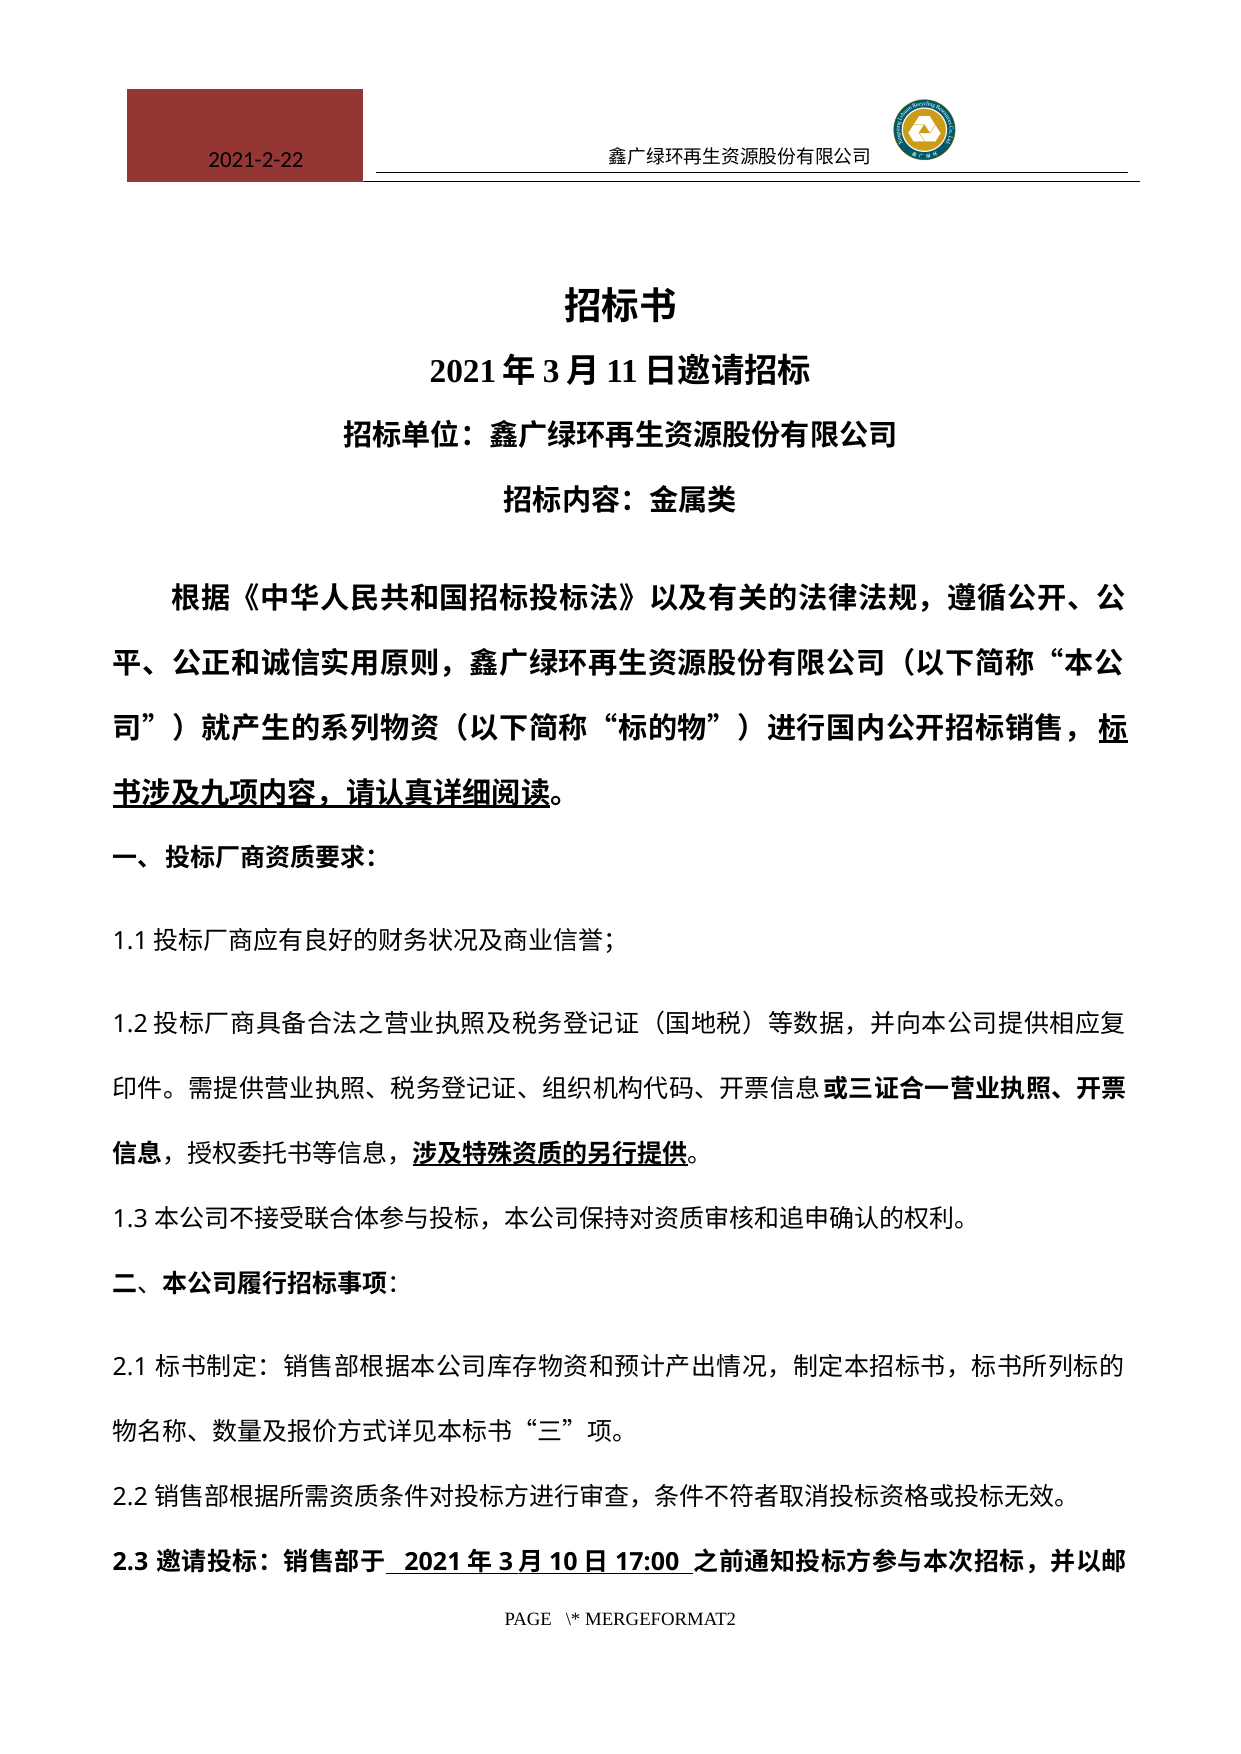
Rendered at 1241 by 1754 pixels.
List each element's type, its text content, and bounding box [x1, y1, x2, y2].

picture [892, 96, 959, 164]
text 2021年3月11日邀请招标 [112, 335, 1128, 400]
text 2.3 邀请投标：销售部于 2021年 3月10日 17:00 之前通知投标方参与本次招标，并以邮件、微信或传真的方式发送《邀请招标》标书。 [112, 1527, 1128, 1592]
text 1.3 本公司不接受联合体参与投标，本公司保持对资质审核和追申确认的权利。 [112, 1184, 1128, 1249]
text 二、本公司履行招标事项： [112, 1249, 1128, 1314]
text 1.2投标厂商具备合法之营业执照及税务登记证（国地税）等数据，并向本公司提供相应复印件。需提供营业执照、税务登记证、组织机构代码、开票信息或三证合一营业执照、开票信息，授权委托书等信息，涉及特殊资质的另行提供。 [112, 989, 1128, 1184]
text 招标书 [112, 270, 1128, 335]
list 投标厂商资质要求： [112, 823, 1128, 888]
text 招标内容：金属类 [112, 465, 1128, 530]
text 根据《中华人民共和国招标投标法》以及有关的法律法规，遵循公开、公平、公正和诚信实用原则，鑫广绿环再生资源股份有限公司（以下简称“本公司”）就产生的系列物资（以下简称“标的物”）进行国内公开招标销售，标书涉及九项内容，请认真详细阅读。 [112, 563, 1128, 823]
text 招标单位：鑫广绿环再生资源股份有限公司 [112, 400, 1128, 465]
text 2.1 标书制定：销售部根据本公司库存物资和预计产出情况，制定本招标书，标书所列标的物名称、数量及报价方式详见本标书“三”项。 [112, 1332, 1128, 1462]
text 2.2 销售部根据所需资质条件对投标方进行审查，条件不符者取消投标资格或投标无效。 [112, 1462, 1128, 1527]
text 1.1投标厂商应有良好的财务状况及商业信誉； [112, 906, 1128, 971]
